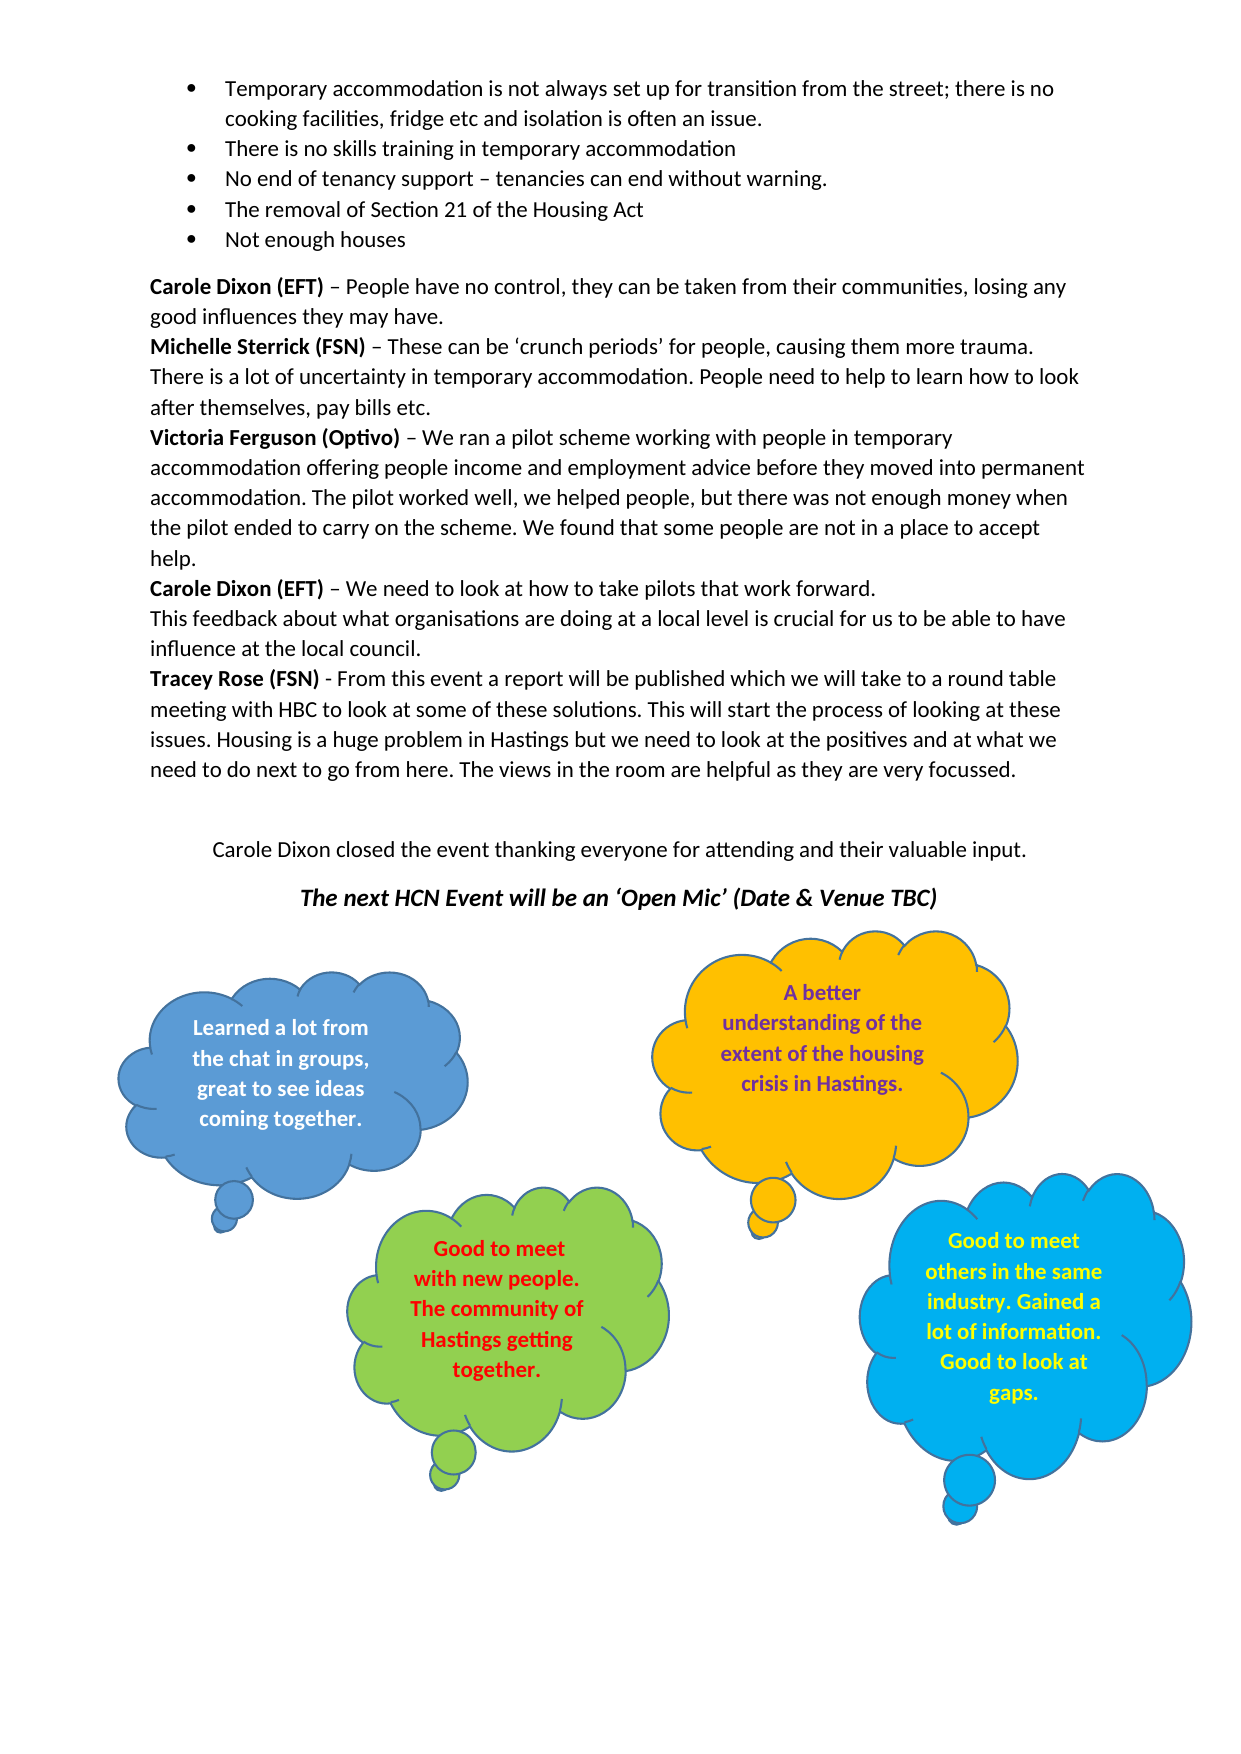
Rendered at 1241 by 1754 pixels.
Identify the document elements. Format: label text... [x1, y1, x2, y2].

text Michelle Sterrick (FSN) – These can be ‘crunch periods’ for people, causing them more trauma. There is a lot of uncertainty in temporary accommodation. People need to help to learn how to look after themselves, pay bills etc. [150, 332, 1090, 421]
text Carole Dixon (EFT) – People have no control, they can be taken from their communities, losing any good influences they may have. [150, 272, 1090, 330]
text Victoria Ferguson (Optivo) – We ran a pilot scheme working with people in temporary accommodation offering people income and employment advice before they moved into permanent accommodation. The pilot worked well, we helped people, but there was not enough money when the pilot ended to carry on the scheme. We found that some people are not in a place to accept help. [150, 423, 1090, 572]
text Carole Dixon (EFT) – We need to look at how to take pilots that work forward. [150, 574, 1090, 602]
text The next HCN Event will be an ‘Open Mic’ (Date & Venue TBC) [150, 882, 1090, 912]
list The removal of Section 21 of the Housing Act [187, 195, 1090, 223]
list No end of tenancy support – tenancies can end without warning. [187, 164, 1090, 192]
text This feedback about what organisations are doing at a local level is crucial for us to be able to have influence at the local council. [150, 604, 1090, 662]
list There is no skills training in temporary accommodation [187, 134, 1090, 162]
text Carole Dixon closed the event thanking everyone for attending and their valuable input. [150, 835, 1090, 863]
text Tracey Rose (FSN) - From this event a report will be published which we will take to a round table meeting with HBC to look at some of these solutions. This will start the process of looking at these issues. Housing is a huge problem in Hastings but we need to look at the positives and at what we need to do next to go from here. The views in the room are helpful as they are very focussed. [150, 664, 1090, 783]
list Not enough houses [187, 225, 1090, 253]
list Temporary accommodation is not always set up for transition from the street; there is no cooking facilities, fridge etc and isolation is often an issue. [187, 74, 1090, 132]
